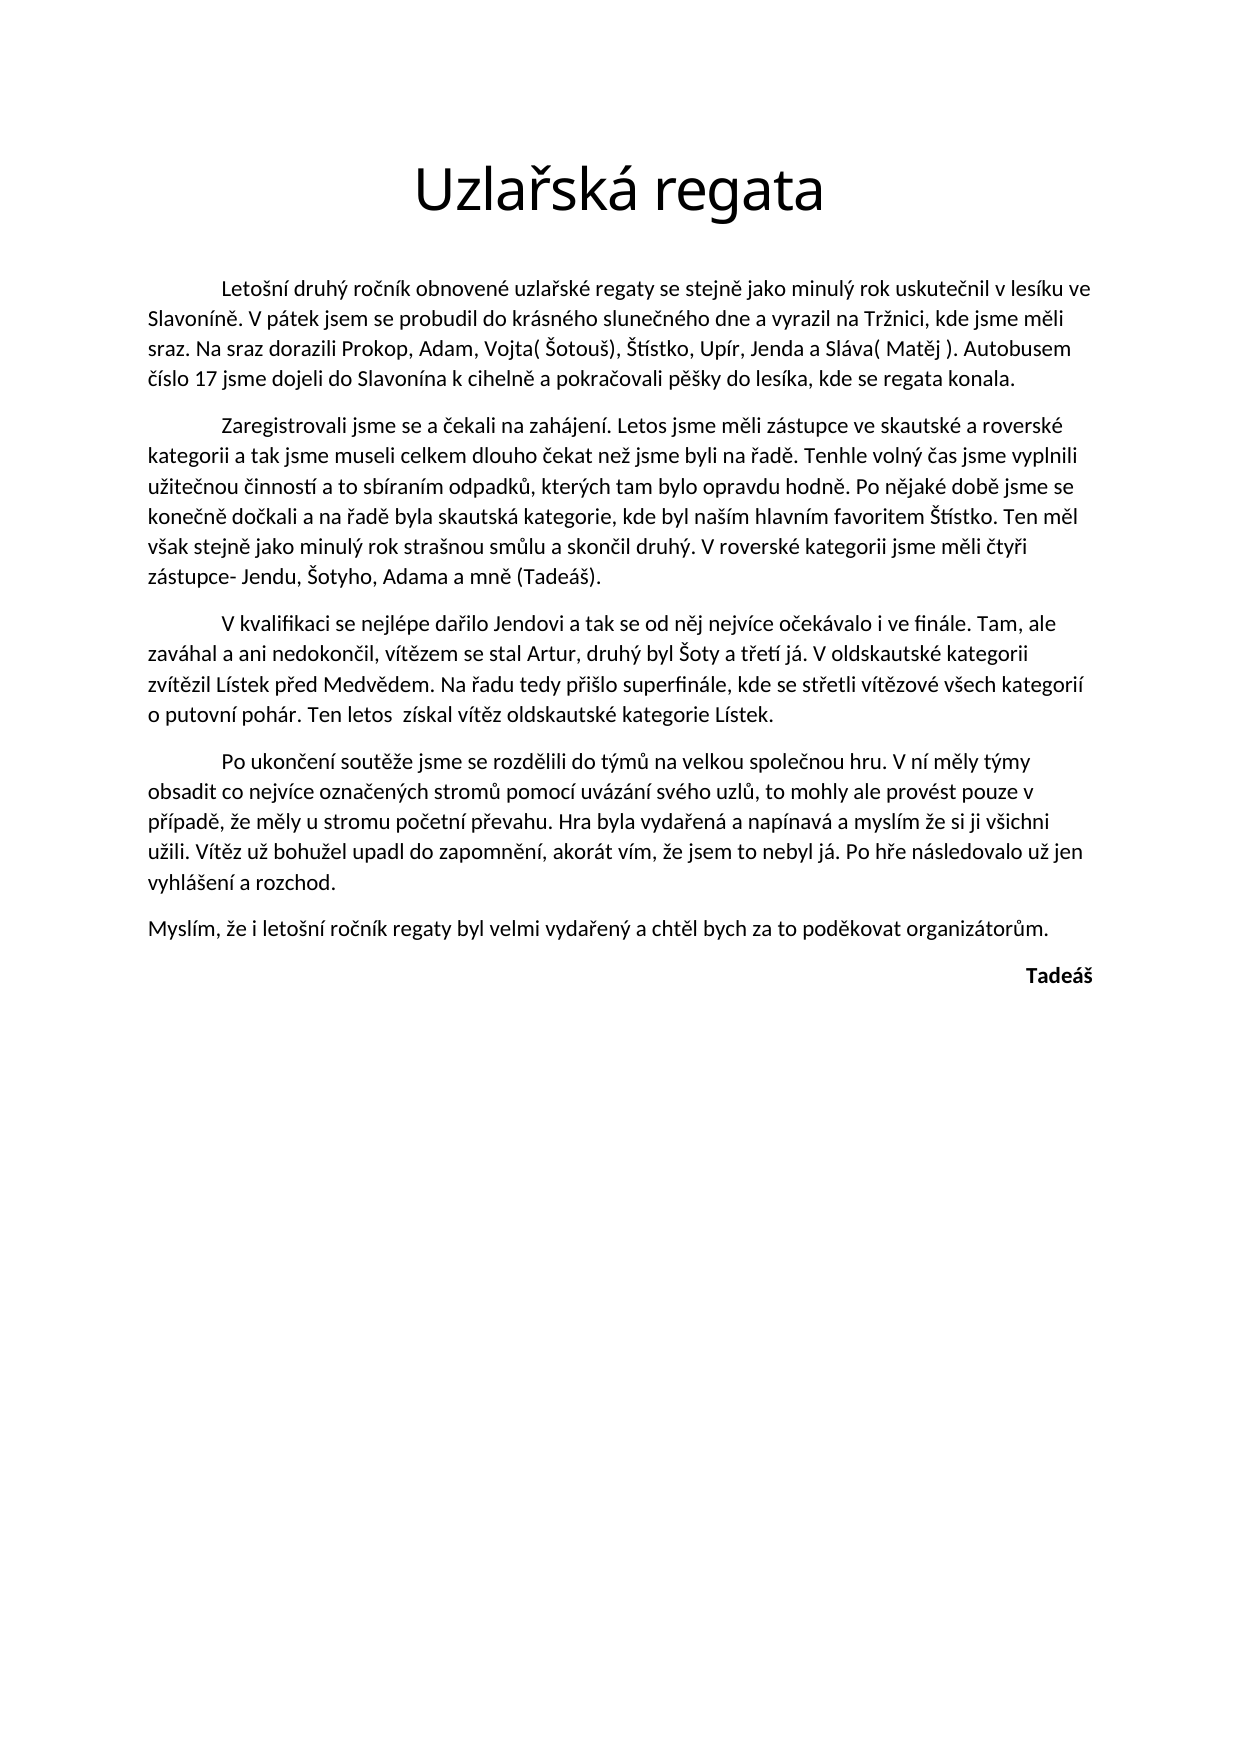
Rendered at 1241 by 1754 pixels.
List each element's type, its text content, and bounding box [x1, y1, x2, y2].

text Letošní druhý ročník obnovené uzlařské regaty se stejně jako minulý rok uskutečnil v lesíku ve Slavoníně. V pátek jsem se probudil do krásného slunečného dne a vyrazil na Tržnici, kde jsme měli sraz. Na sraz dorazili Prokop, Adam, Vojta( Šotouš), Štístko, Upír, Jenda a Sláva( Matěj ). Autobusem číslo 17 jsme dojeli do Slavonína k cihelně a pokračovali pěšky do lesíka, kde se regata konala. [148, 274, 1093, 393]
text Tadeáš [148, 961, 1093, 989]
text Po ukončení soutěže jsme se rozdělili do týmů na velkou společnou hru. V ní měly týmy obsadit co nejvíce označených stromů pomocí uvázání svého uzlů, to mohly ale provést pouze v případě, že měly u stromu početní převahu. Hra byla vydařená a napínavá a myslím že si ji všichni užili. Vítěz už bohužel upadl do zapomnění, akorát vím, že jsem to nebyl já. Po hře následovalo už jen vyhlášení a rozchod. [148, 747, 1093, 896]
text Myslím, že i letošní ročník regaty byl velmi vydařený a chtěl bych za to poděkovat organizátorům. [148, 914, 1093, 943]
title Uzlařská regata [148, 148, 1093, 227]
text V kvalifikaci se nejlépe dařilo Jendovi a tak se od něj nejvíce očekávalo i ve finále. Tam, ale zaváhal a ani nedokončil, vítězem se stal Artur, druhý byl Šoty a třetí já. V oldskautské kategorii zvítězil Lístek před Medvědem. Na řadu tedy přišlo superfinále, kde se střetli vítězové všech kategorií o putovní pohár. Ten letos získal vítěz oldskautské kategorie Lístek. [148, 609, 1093, 728]
text Zaregistrovali jsme se a čekali na zahájení. Letos jsme měli zástupce ve skautské a roverské kategorii a tak jsme museli celkem dlouho čekat než jsme byli na řadě. Tenhle volný čas jsme vyplnili užitečnou činností a to sbíraním odpadků, kterých tam bylo opravdu hodně. Po nějaké době jsme se konečně dočkali a na řadě byla skautská kategorie, kde byl naším hlavním favoritem Štístko. Ten měl však stejně jako minulý rok strašnou smůlu a skončil druhý. V roverské kategorii jsme měli čtyři zástupce- Jendu, Šotyho, Adama a mně (Tadeáš). [148, 411, 1093, 591]
